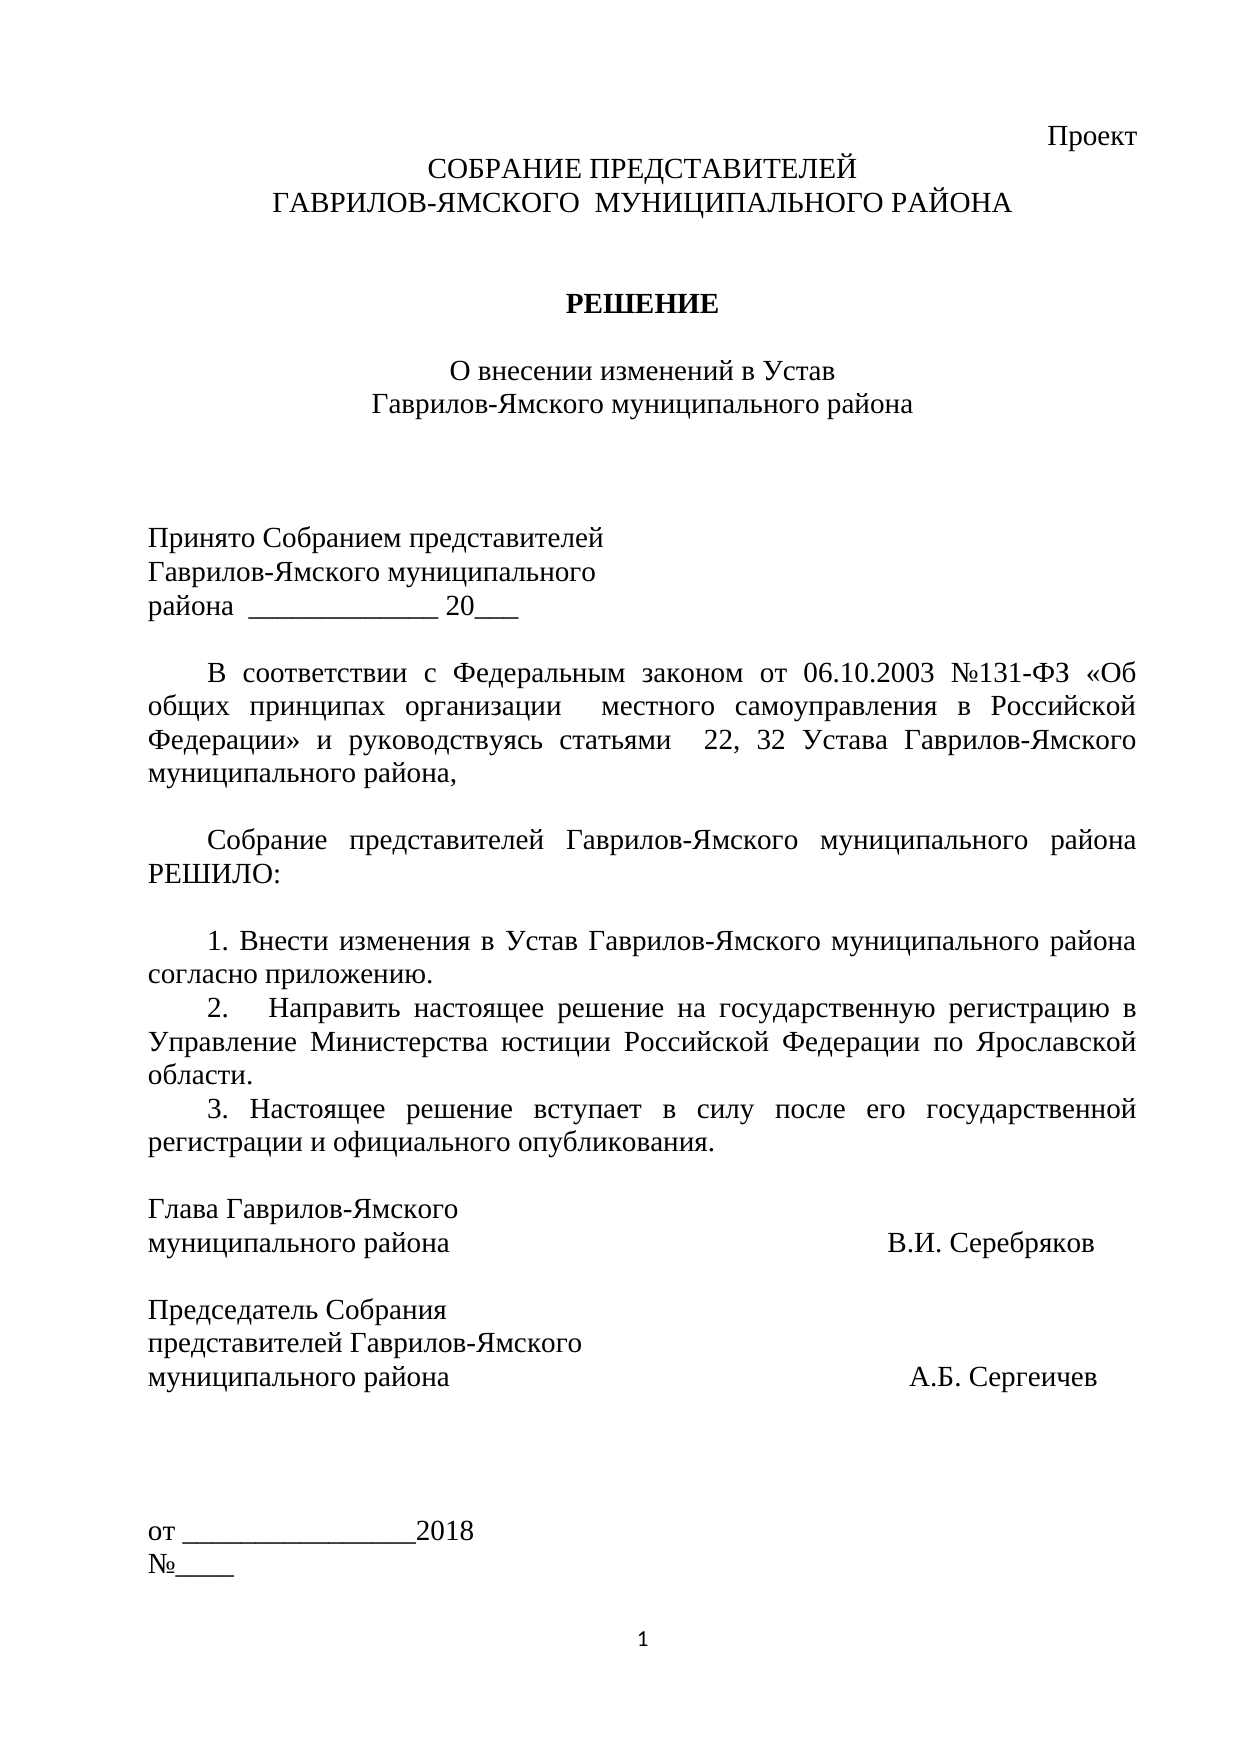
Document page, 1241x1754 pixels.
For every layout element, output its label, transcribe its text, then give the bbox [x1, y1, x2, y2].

text Проект [148, 118, 1137, 152]
text №____ [148, 1546, 1137, 1580]
text Гаврилов-Ямского муниципального района [148, 386, 1137, 420]
text 2. Направить настоящее решение на государственную регистрацию в Управление Министерства юстиции Российской Федерации по Ярославской области. [148, 990, 1137, 1091]
text О внесении изменений в Устав [148, 353, 1137, 386]
text В соответствии с Федеральным законом от 06.10.2003 №131-ФЗ «Об общих принципах организации местного самоуправления в Российской Федерации» и руководствуясь статьями 22, 32 Устава Гаврилов-Ямского муниципального района, [148, 655, 1137, 789]
text района _____________ 20___ [148, 588, 1137, 621]
list представителей Гаврилов-Ямского [148, 1326, 1034, 1359]
text ГАВРИЛОВ-ЯМСКОГО МУНИЦИПАЛЬНОГО РАЙОНА [148, 185, 1137, 219]
list муниципального района В.И. Серебряков [148, 1225, 1137, 1258]
text РЕШЕНИЕ [148, 286, 1137, 319]
text Гаврилов-Ямского муниципального [148, 554, 1137, 588]
text Принято Собранием представителей [148, 521, 1137, 554]
list Председатель Собрания [148, 1292, 1034, 1326]
text 1. Внести изменения в Устав Гаврилов-Ямского муниципального района согласно приложению. [148, 923, 1137, 990]
text Собрание представителей Гаврилов-Ямского муниципального района РЕШИЛО: [148, 822, 1137, 889]
text от ________________2018 [148, 1513, 1137, 1546]
list Глава Гаврилов-Ямского [148, 1191, 1034, 1225]
text СОБРАНИЕ ПРЕДСТАВИТЕЛЕЙ [148, 152, 1137, 185]
text 3. Настоящее решение вступает в силу после его государственной регистрации и официального опубликования. [148, 1091, 1137, 1158]
list муниципального района А.Б. Сергеичев [148, 1359, 1137, 1393]
